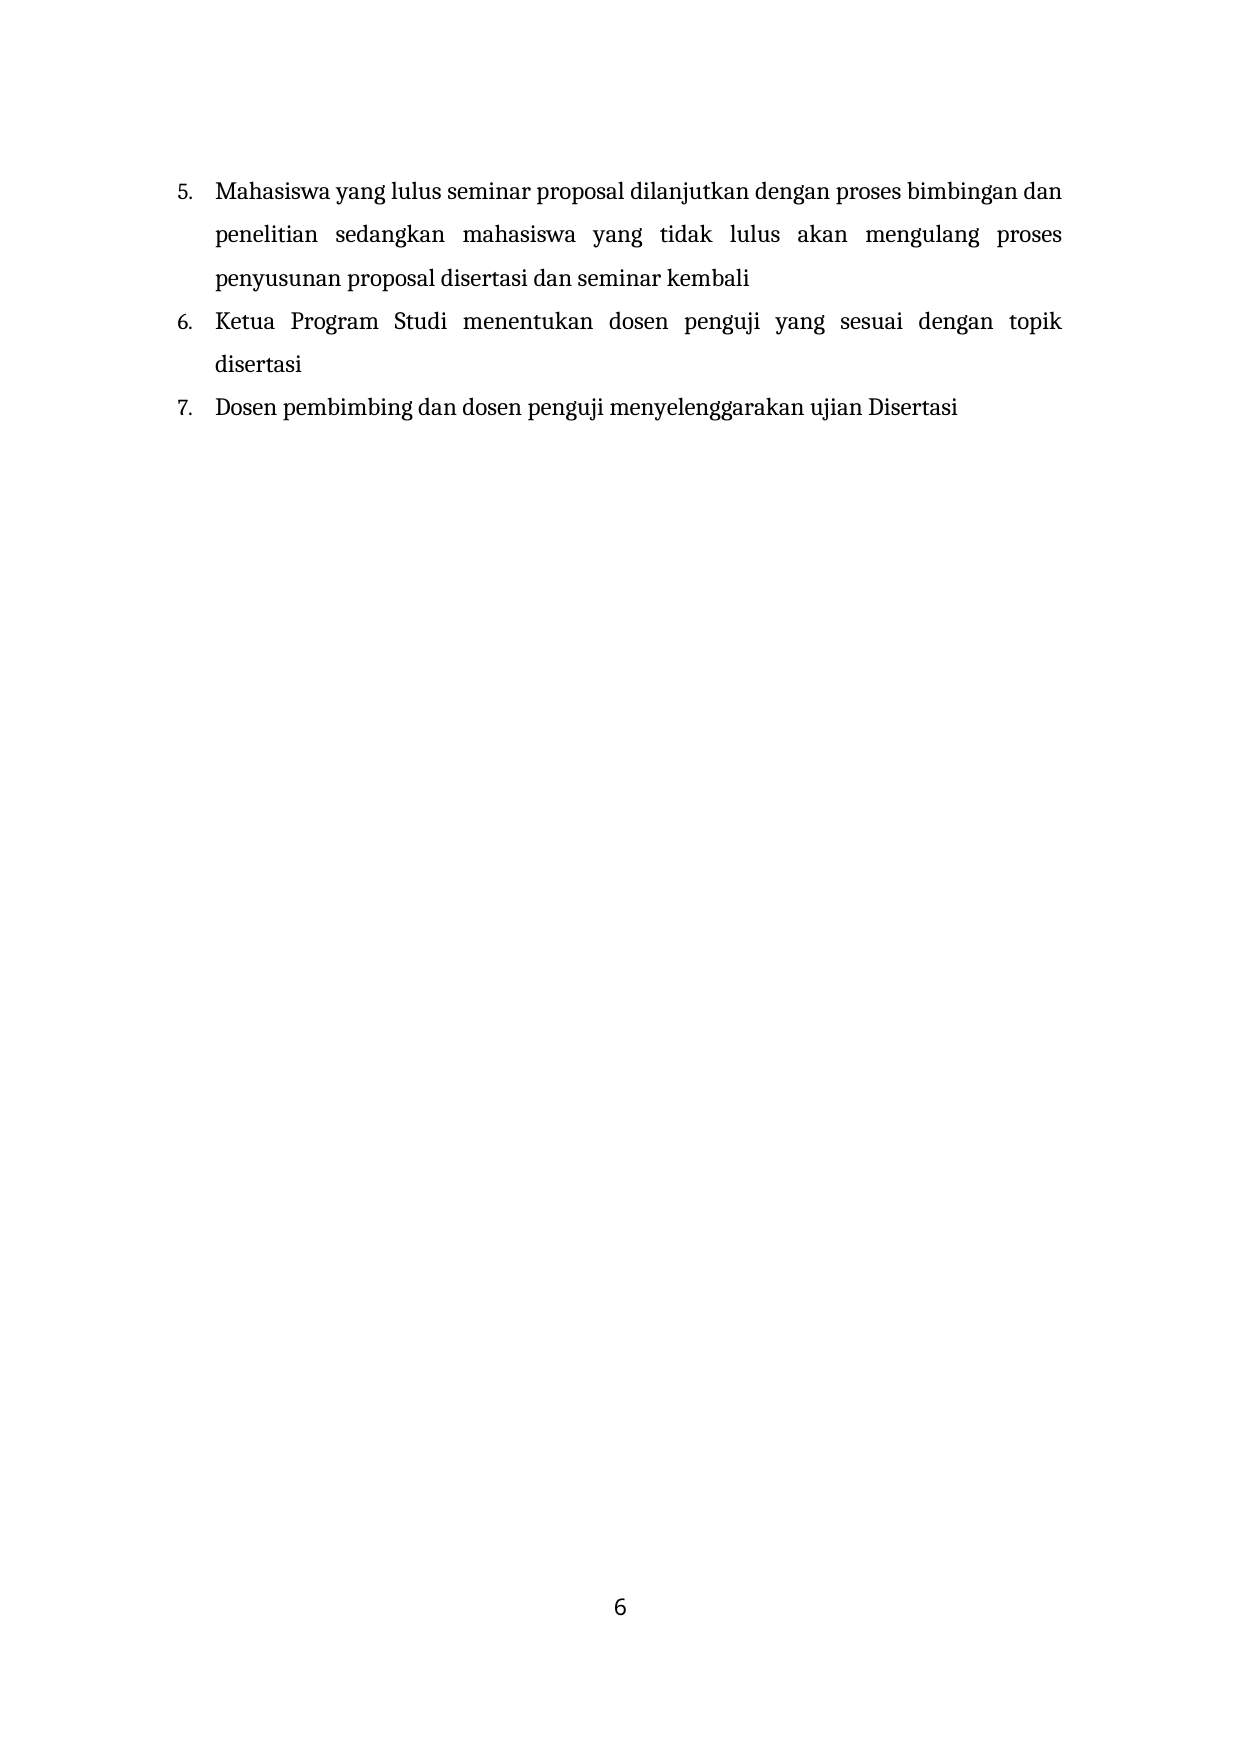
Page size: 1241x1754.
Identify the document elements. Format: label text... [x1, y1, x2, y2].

list Mahasiswa yang lulus seminar proposal dilanjutkan dengan proses bimbingan dan penelitian sedangkan mahasiswa yang tidak lulus akan mengulang proses penyusunan proposal disertasi dan seminar kembali [177, 177, 1063, 292]
list Ketua Program Studi menentukan dosen penguji yang sesuai dengan topik disertasi [177, 307, 1063, 378]
list Dosen pembimbing dan dosen penguji menyelenggarakan ujian Disertasi [177, 393, 1063, 422]
